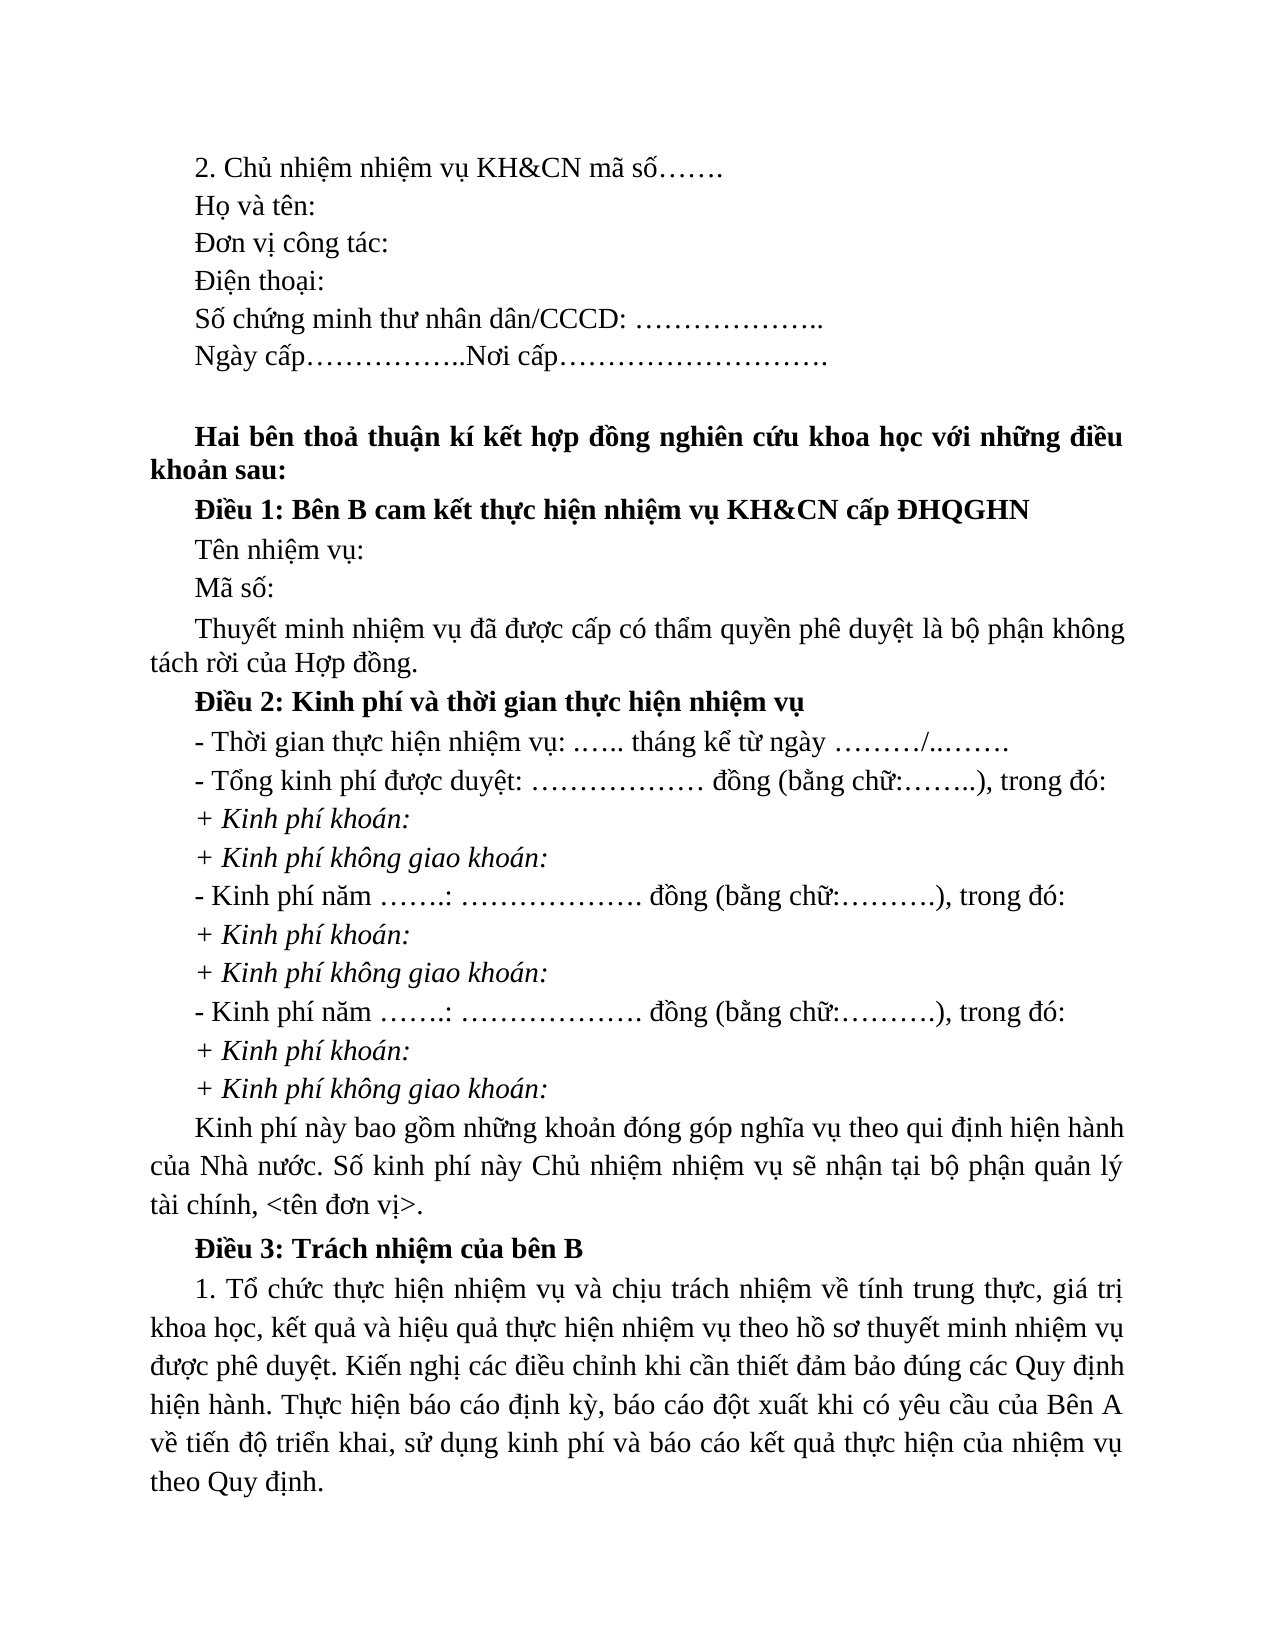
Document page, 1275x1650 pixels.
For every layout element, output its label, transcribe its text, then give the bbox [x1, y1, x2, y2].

list Mã số: [150, 571, 1125, 604]
text Thuyết minh nhiệm vụ đã được cấp có thẩm quyền phê duyệt là bộ phận không tách rời của Hợp đồng. [150, 611, 1125, 678]
list + Kinh phí khoán: [150, 801, 1125, 835]
list Họ và tên: [150, 188, 1125, 221]
list + Kinh phí không giao khoán: [150, 956, 1125, 989]
text Điều 3: Trách nhiệm của bên B [150, 1232, 1125, 1265]
list Điện thoại: [150, 263, 1125, 297]
list Ngày cấp……………..Nơi cấp………………………. [150, 338, 1125, 372]
list Tên nhiệm vụ: [150, 532, 1125, 566]
text Điều 2: Kinh phí và thời gian thực hiện nhiệm vụ [150, 684, 1125, 718]
list + Kinh phí không giao khoán: [150, 840, 1125, 873]
list Đơn vị công tác: [150, 225, 1125, 259]
list - Kinh phí năm …….: ………………. đồng (bằng chữ:……….), trong đó: [150, 994, 1125, 1028]
list + Kinh phí khoán: [150, 917, 1125, 951]
list Số chứng minh thư nhân dân/CCCD: ……………….. [150, 301, 1125, 334]
text Điều 1: Bên B cam kết thực hiện nhiệm vụ KH&CN cấp ĐHQGHN [150, 492, 1125, 526]
list - Thời gian thực hiện nhiệm vụ: .….. tháng kể từ ngày ………/..……. [150, 724, 1125, 758]
text Hai bên thoả thuận kí kết hợp đồng nghiên cứu khoa học với những điều khoản sau: [150, 419, 1125, 486]
list - Kinh phí năm …….: ………………. đồng (bằng chữ:……….), trong đó: [150, 878, 1125, 912]
list Kinh phí này bao gồm những khoản đóng góp nghĩa vụ theo qui định hiện hành của Nhà nước. Số kinh phí này Chủ nhiệm nhiệm vụ sẽ nhận tại bộ phận quản lý tài chính, <tên đơn vị>. [150, 1110, 1125, 1220]
list 1. Tổ chức thực hiện nhiệm vụ và chịu trách nhiệm về tính trung thực, giá trị khoa học, kết quả và hiệu quả thực hiện nhiệm vụ theo hồ sơ thuyết minh nhiệm vụ được phê duyệt. Kiến nghị các điều chỉnh khi cần thiết đảm bảo đúng các Quy định hiện hành. Thực hiện báo cáo định kỳ, báo cáo đột xuất khi có yêu cầu của Bên A về tiến độ triển khai, sử dụng kinh phí và báo cáo kết quả thực hiện của nhiệm vụ theo Quy định. [150, 1271, 1125, 1498]
list + Kinh phí không giao khoán: [150, 1071, 1125, 1105]
list - Tổng kinh phí được duyệt: ……………… đồng (bằng chữ:……..), trong đó: [150, 763, 1125, 796]
text 2. Chủ nhiệm nhiệm vụ KH&CN mã số……. [150, 150, 1125, 183]
list + Kinh phí khoán: [150, 1033, 1125, 1066]
